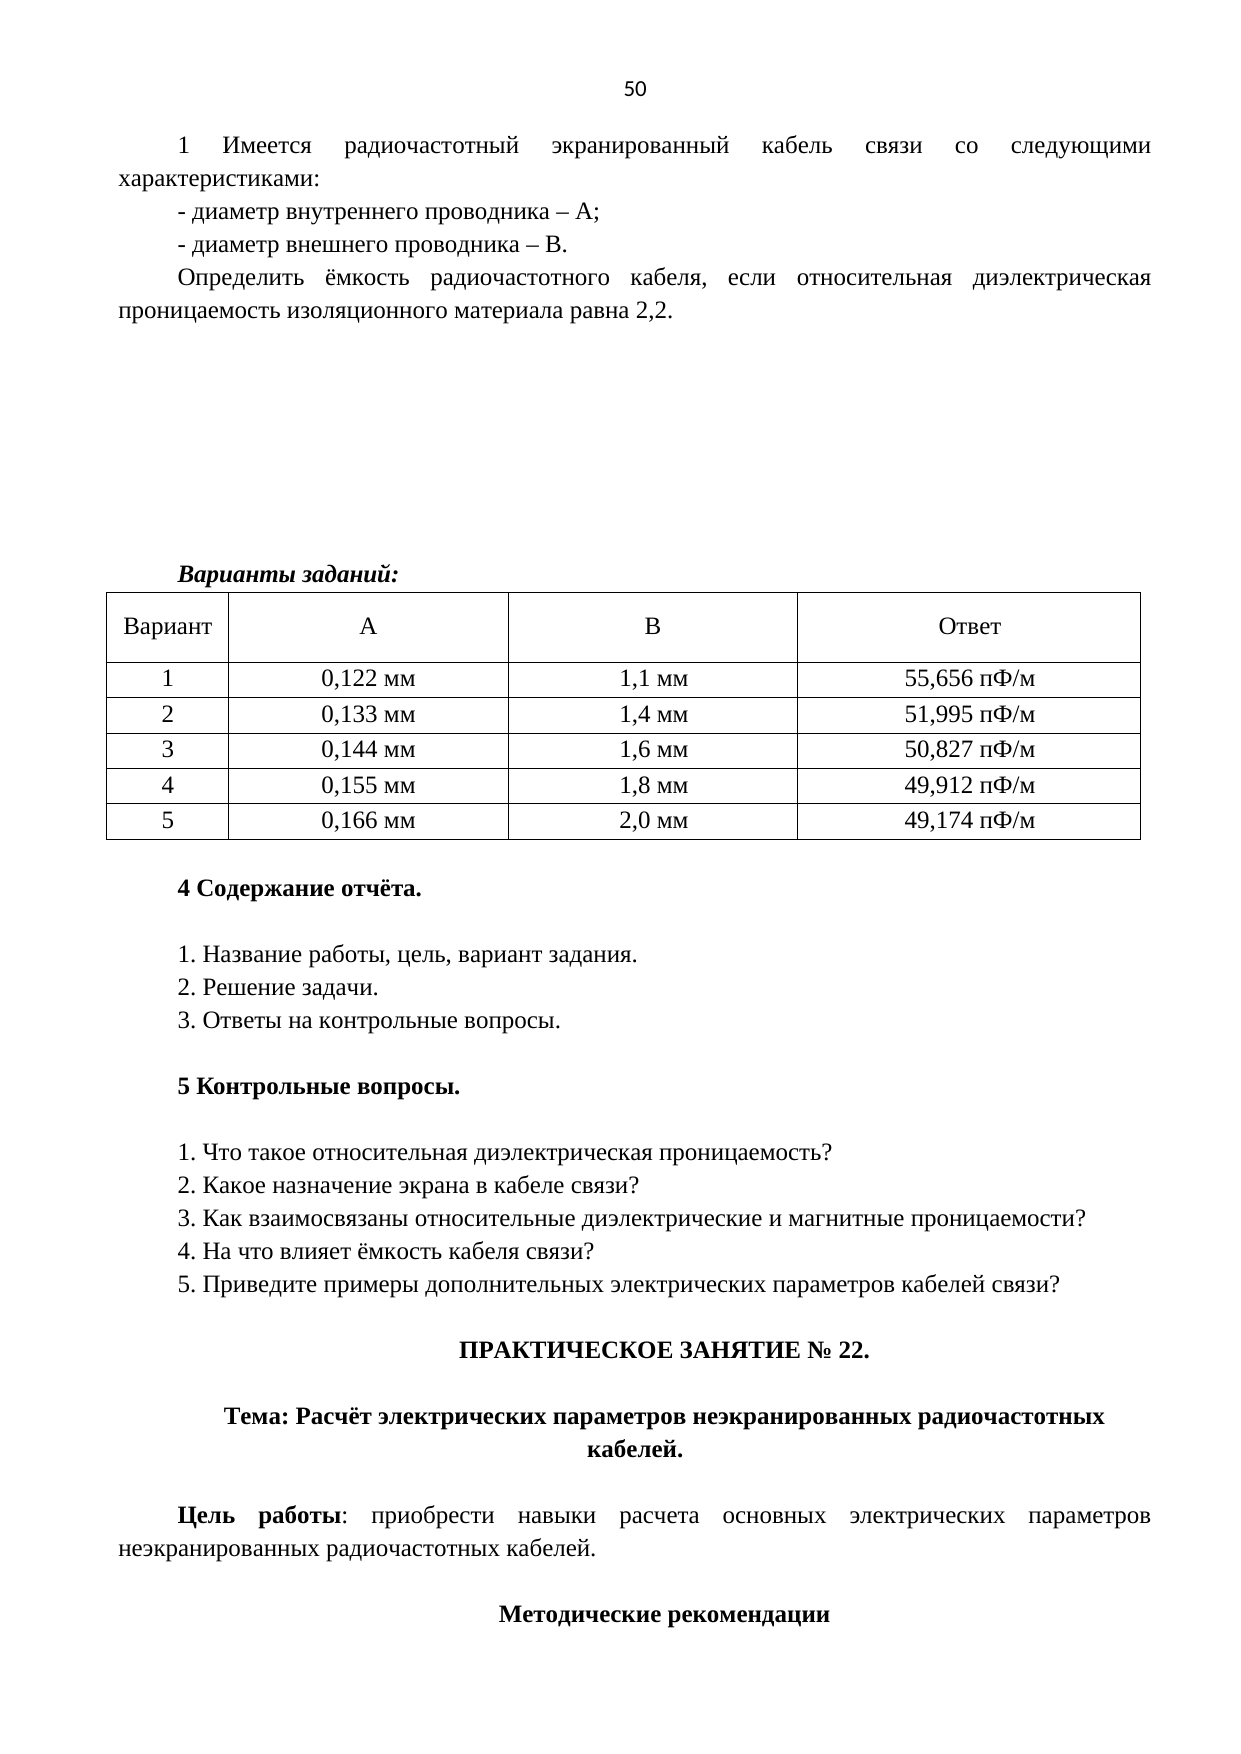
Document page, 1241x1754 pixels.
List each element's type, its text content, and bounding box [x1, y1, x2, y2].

text 1 Имеется радиочастотный экранированный кабель связи со следующими характеристиками: [118, 130, 1152, 192]
table_cell 50,827 пФ/м [798, 734, 1140, 768]
text 3. Как взаимосвязаны относительные диэлектрические и магнитные проницаемости? [118, 1203, 1152, 1232]
text 4. На что влияет ёмкость кабеля связи? [118, 1236, 1152, 1265]
table_header Вариант [107, 593, 228, 662]
table_cell 0,133 мм [229, 698, 508, 732]
text 1. Название работы, цель, вариант задания. [118, 939, 1152, 968]
table_cell 51,995 пФ/м [798, 698, 1140, 732]
text - диаметр внешнего проводника – В. [118, 229, 1152, 258]
text 5. Приведите примеры дополнительных электрических параметров кабелей связи? [118, 1269, 1152, 1298]
table_cell 1,4 мм [509, 698, 797, 732]
table_header А [229, 593, 508, 662]
table_header В [509, 593, 797, 662]
table_cell 1,1 мм [509, 663, 797, 697]
table_cell 49,912 пФ/м [798, 769, 1140, 803]
table_cell 0,155 мм [229, 769, 508, 803]
text Методические рекомендации [118, 1599, 1152, 1628]
table_cell 55,656 пФ/м [798, 663, 1140, 697]
text Цель работы: приобрести навыки расчета основных электрических параметров неэкранированных радиочастотных кабелей. [118, 1500, 1152, 1562]
table_cell 1,8 мм [509, 769, 797, 803]
text - диаметр внутреннего проводника – А; [118, 196, 1152, 225]
text 2. Какое назначение экрана в кабеле связи? [118, 1170, 1152, 1199]
text 4 Содержание отчёта. [118, 873, 1152, 902]
text Варианты заданий: [118, 559, 1152, 588]
table_cell 1,6 мм [509, 734, 797, 768]
table_cell 1 [107, 663, 228, 697]
table_header Ответ [798, 593, 1140, 662]
text 2. Решение задачи. [118, 972, 1152, 1001]
text 1. Что такое относительная диэлектрическая проницаемость? [118, 1137, 1152, 1166]
table_cell 2 [107, 698, 228, 732]
table_cell 0,166 мм [229, 804, 508, 839]
table_cell 3 [107, 734, 228, 768]
text 3. Ответы на контрольные вопросы. [118, 1005, 1152, 1034]
text Определить ёмкость радиочастотного кабеля, если относительная диэлектрическая проницаемость изоляционного материала равна 2,2. [118, 262, 1152, 324]
table_cell 5 [107, 804, 228, 839]
table_cell 4 [107, 769, 228, 803]
table_cell 0,122 мм [229, 663, 508, 697]
subtitle 5 Контрольные вопросы. [118, 1071, 1152, 1100]
table_cell 49,174 пФ/м [798, 804, 1140, 839]
text Тема: Расчёт электрических параметров неэкранированных радиочастотных кабелей. [118, 1401, 1152, 1463]
text ПРАКТИЧЕСКОЕ ЗАНЯТИЕ № 22. [118, 1335, 1152, 1364]
table_cell 2,0 мм [509, 804, 797, 839]
table_cell 0,144 мм [229, 734, 508, 768]
